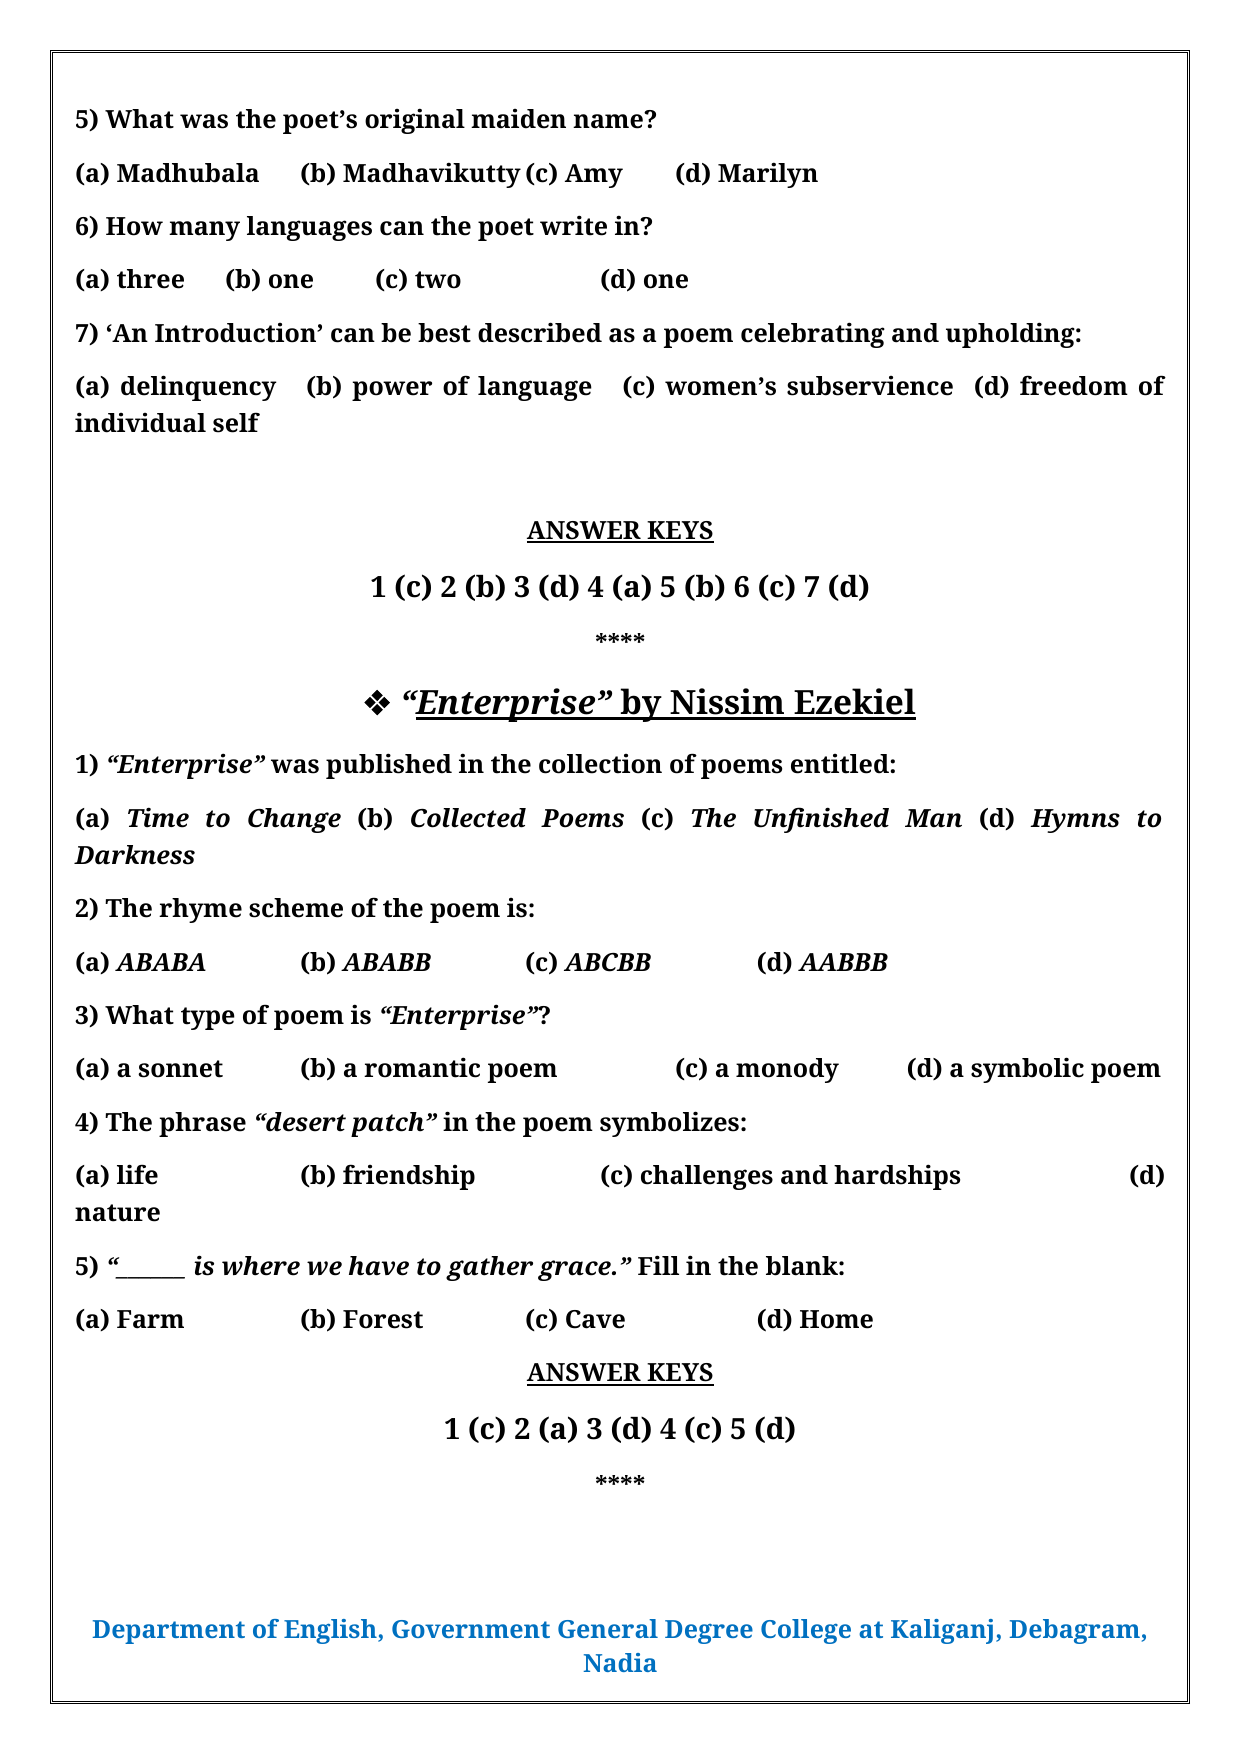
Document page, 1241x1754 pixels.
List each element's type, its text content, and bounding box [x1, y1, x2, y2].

text ANSWER KEYS [75, 513, 1165, 547]
text 1 (c) 2 (b) 3 (d) 4 (a) 5 (b) 6 (c) 7 (d) [75, 566, 1165, 606]
text 5) “______ is where we have to gather grace.” Fill in the blank: [75, 1248, 1165, 1282]
text 3) What type of poem is “Enterprise”? [75, 998, 1165, 1032]
text 6) How many languages can the poet write in? [75, 209, 1165, 243]
text (a) Time to Change (b) Collected Poems (c) The Unfinished Man (d) Hymns to Darkness [75, 801, 1165, 871]
text 1) “Enterprise” was published in the collection of poems entitled: [75, 747, 1165, 781]
list “Enterprise” by Nissim Ezekiel [112, 679, 1165, 724]
text (a) Farm (b) Forest (c) Cave (d) Home [75, 1302, 1165, 1336]
text 7) ‘An Introduction’ can be best described as a poem celebrating and upholding: [75, 316, 1165, 349]
text ANSWER KEYS [75, 1355, 1165, 1389]
text **** [75, 1468, 1165, 1502]
text (a) ABABA (b) ABABB (c) ABCBB (d) AABBB [75, 944, 1165, 978]
text 4) The phrase “desert patch” in the poem symbolizes: [75, 1104, 1165, 1138]
text (a) Madhubala (b) Madhavikutty (c) Amy (d) Marilyn [75, 155, 1165, 189]
text (a) life (b) friendship (c) challenges and hardships (d) nature [75, 1158, 1165, 1229]
text **** [75, 626, 1165, 659]
text 1 (c) 2 (a) 3 (d) 4 (c) 5 (d) [75, 1408, 1165, 1448]
text (a) a sonnet (b) a romantic poem (c) a monody (d) a symbolic poem [75, 1051, 1165, 1085]
text (a) delinquency (b) power of language (c) women’s subservience (d) freedom of individual self [75, 369, 1165, 440]
text 5) What was the poet’s original maiden name? [75, 102, 1165, 136]
text 2) The rhyme scheme of the poem is: [75, 891, 1165, 925]
text (a) three (b) one (c) two (d) one [75, 262, 1165, 296]
